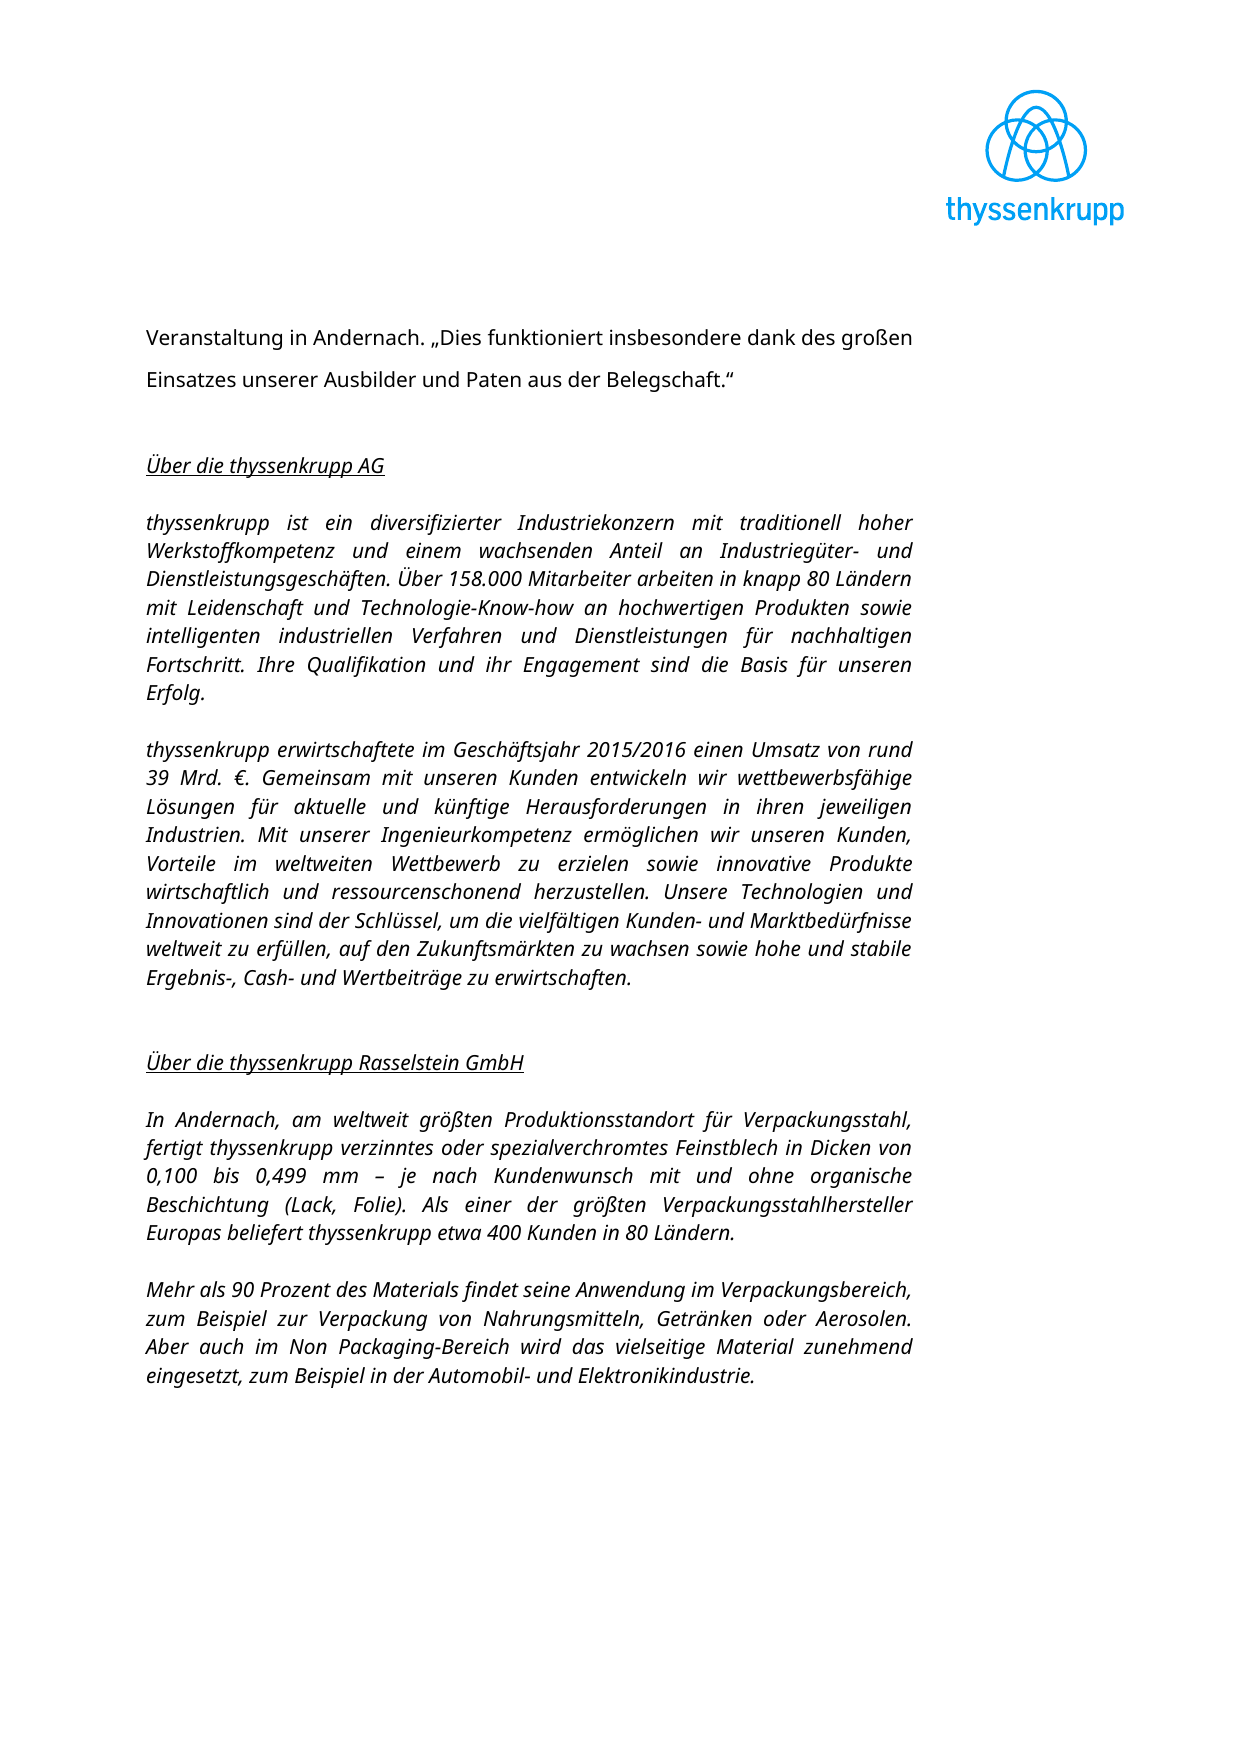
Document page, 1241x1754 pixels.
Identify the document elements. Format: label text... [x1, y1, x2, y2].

text Über die thyssenkrupp Rasselstein GmbH [146, 1048, 913, 1076]
text thyssenkrupp ist ein diversifizierter Industriekonzern mit traditionell hoher Werkstoffkompetenz und einem wachsenden Anteil an Industriegüter- und Dienstleistungsgeschäften. Über 158.000 Mitarbeiter arbeiten in knapp 80 Ländern mit Leidenschaft und Technologie-Know-how an hochwertigen Produkten sowie intelligenten industriellen Verfahren und Dienstleistungen für nachhaltigen Fortschritt. Ihre Qualifikation und ihr Engagement sind die Basis für unseren Erfolg. [146, 508, 913, 707]
text In Andernach, am weltweit größten Produktionsstandort für Verpackungsstahl, fertigt thyssenkrupp verzinntes oder spezialverchromtes Feinstblech in Dicken von 0,100 bis 0,499 mm – je nach Kundenwunsch mit und ohne organische Beschichtung (Lack, Folie). Als einer der größten Verpackungsstahlhersteller Europas beliefert thyssenkrupp etwa 400 Kunden in 80 Ländern. [146, 1105, 913, 1247]
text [146, 323, 913, 394]
text Mehr als 90 Prozent des Materials findet seine Anwendung im Verpackungsbereich, zum Beispiel zur Verpackung von Nahrungsmitteln, Getränken oder Aerosolen. Aber auch im Non Packaging-Bereich wird das vielseitige Material zunehmend eingesetzt, zum Beispiel in der Automobil- und Elektronikindustrie. [146, 1275, 913, 1389]
text Über die thyssenkrupp AG [146, 451, 913, 479]
text thyssenkrupp erwirtschaftete im Geschäftsjahr 2015/2016 einen Umsatz von rund 39 Mrd. €. Gemeinsam mit unseren Kunden entwickeln wir wettbewerbsfähige Lösungen für aktuelle und künftige Herausforderungen in ihren jeweiligen Industrien. Mit unserer Ingenieurkompetenz ermöglichen wir unseren Kunden, Vorteile im weltweiten Wettbewerb zu erzielen sowie innovative Produkte wirtschaftlich und ressourcenschonend herzustellen. Unsere Technologien und Innovationen sind der Schlüssel, um die vielfältigen Kunden- und Marktbedürfnisse weltweit zu erfüllen, auf den Zukunftsmärkten zu wachsen sowie hohe und stabile Ergebnis-, Cash- und Wertbeiträge zu erwirtschaften. [146, 735, 913, 991]
